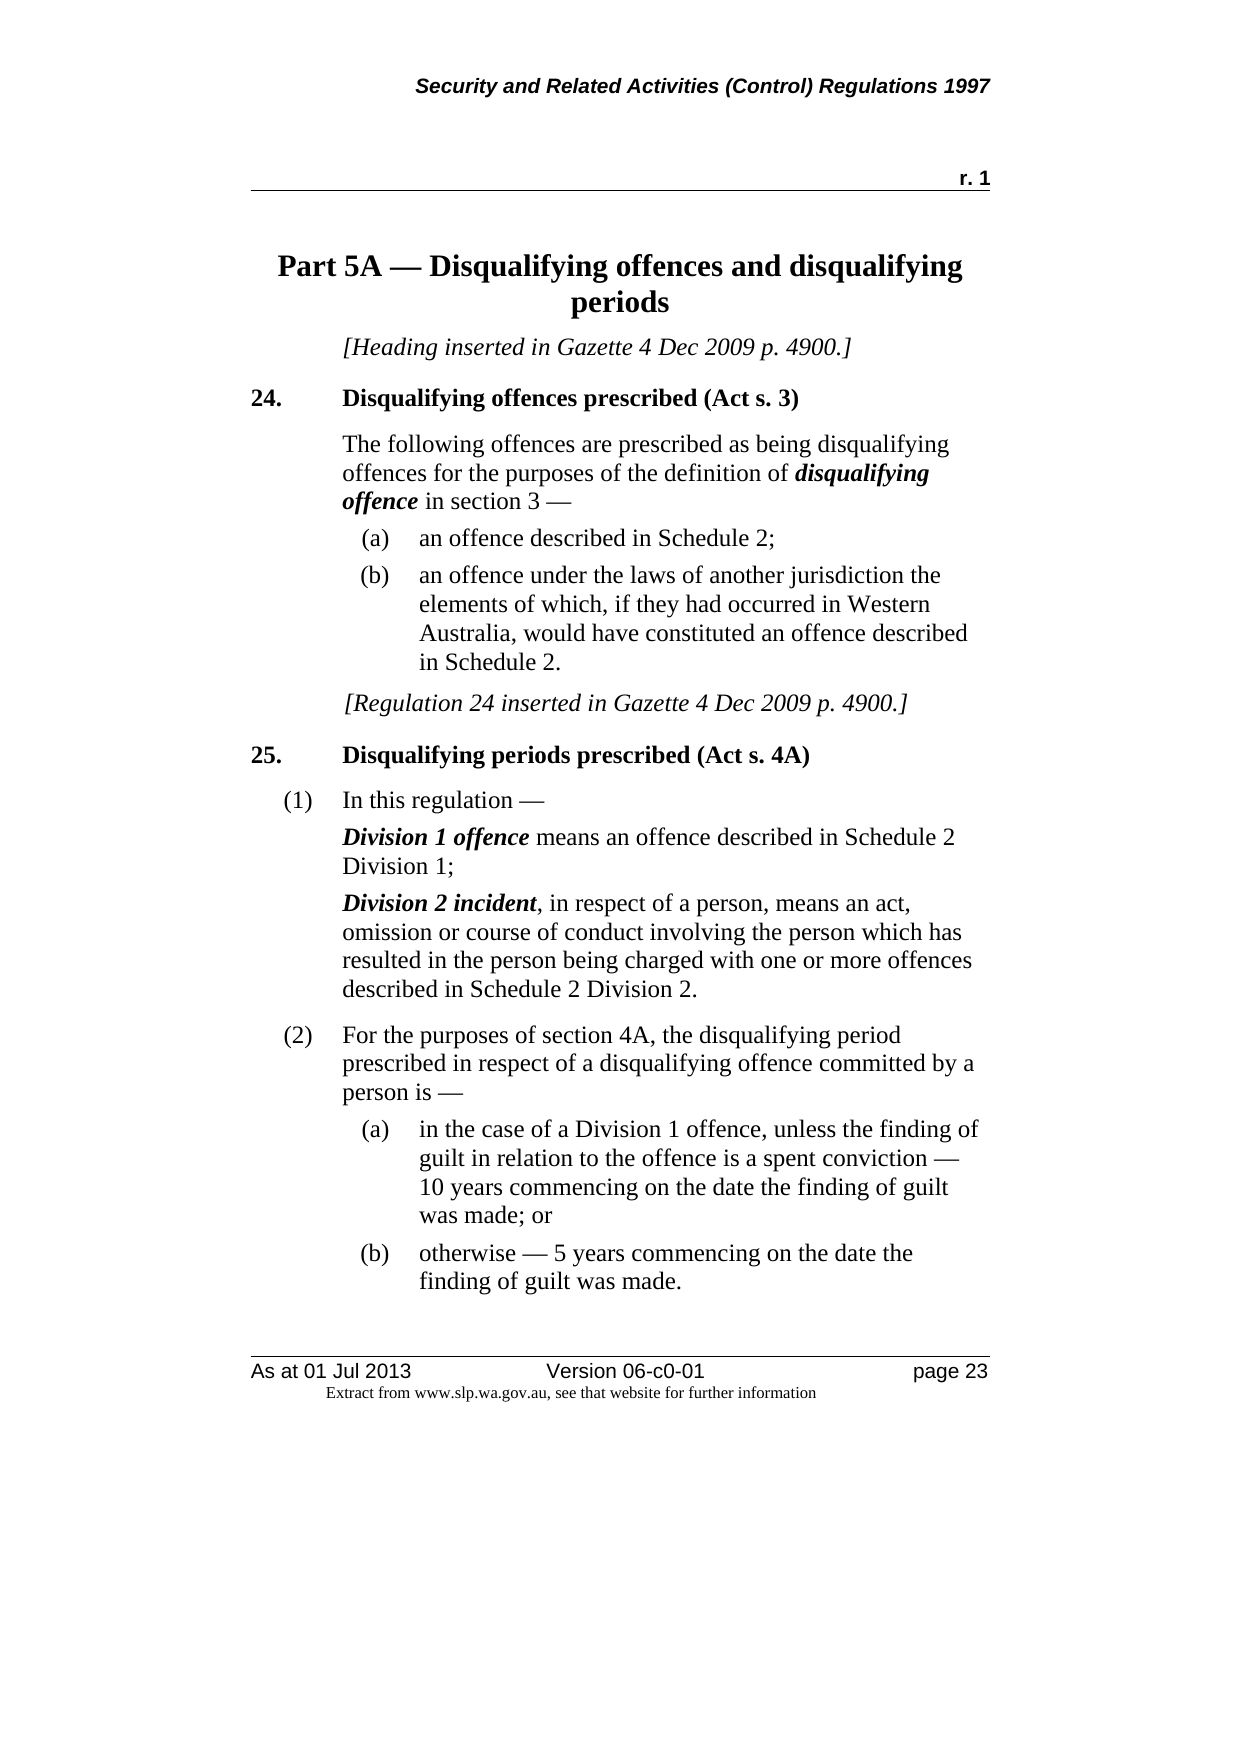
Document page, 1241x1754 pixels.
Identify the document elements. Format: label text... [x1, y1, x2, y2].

subtitle Part 5A — Disqualifying offences and disqualifying periods [251, 247, 990, 319]
text Division 1 offence means an offence described in Schedule 2 Division 1; [251, 822, 990, 880]
text (b) otherwise — 5 years commencing on the date the finding of guilt was made. [251, 1238, 990, 1295]
subtitle 25. Disqualifying periods prescribed (Act s. 4A) [251, 740, 990, 768]
subtitle 24. Disqualifying offences prescribed (Act s. 3) [251, 383, 990, 412]
text (a) in the case of a Division 1 offence, unless the finding of guilt in relation to the offence is a spent conviction — 10 years commencing on the date the finding of guilt was made; or [251, 1114, 990, 1229]
text (1) In this regulation — [251, 785, 990, 814]
subtitle [Heading inserted in Gazette 4 Dec 2009 p. 4900.] [251, 332, 990, 361]
text (a) an offence described in Schedule 2; [251, 523, 990, 552]
text (b) an offence under the laws of another jurisdiction the elements of which, if they had occurred in , would have constituted an offence described in Schedule 2. [251, 561, 990, 676]
text [Regulation 24 inserted in Gazette 4 Dec 2009 p. 4900.] [251, 688, 990, 717]
text Division 2 incident, in respect of a person, means an act, omission or course of conduct involving the person which has resulted in the person being charged with one or more offences described in Schedule 2 Division 2. [251, 888, 990, 1003]
text The following offences are prescribed as being disqualifying offences for the purposes of the definition of disqualifying offence in section 3 — [251, 429, 990, 515]
text (2) For the purposes of section 4A, the disqualifying period prescribed in respect of a disqualifying offence committed by a person is — [251, 1020, 990, 1106]
